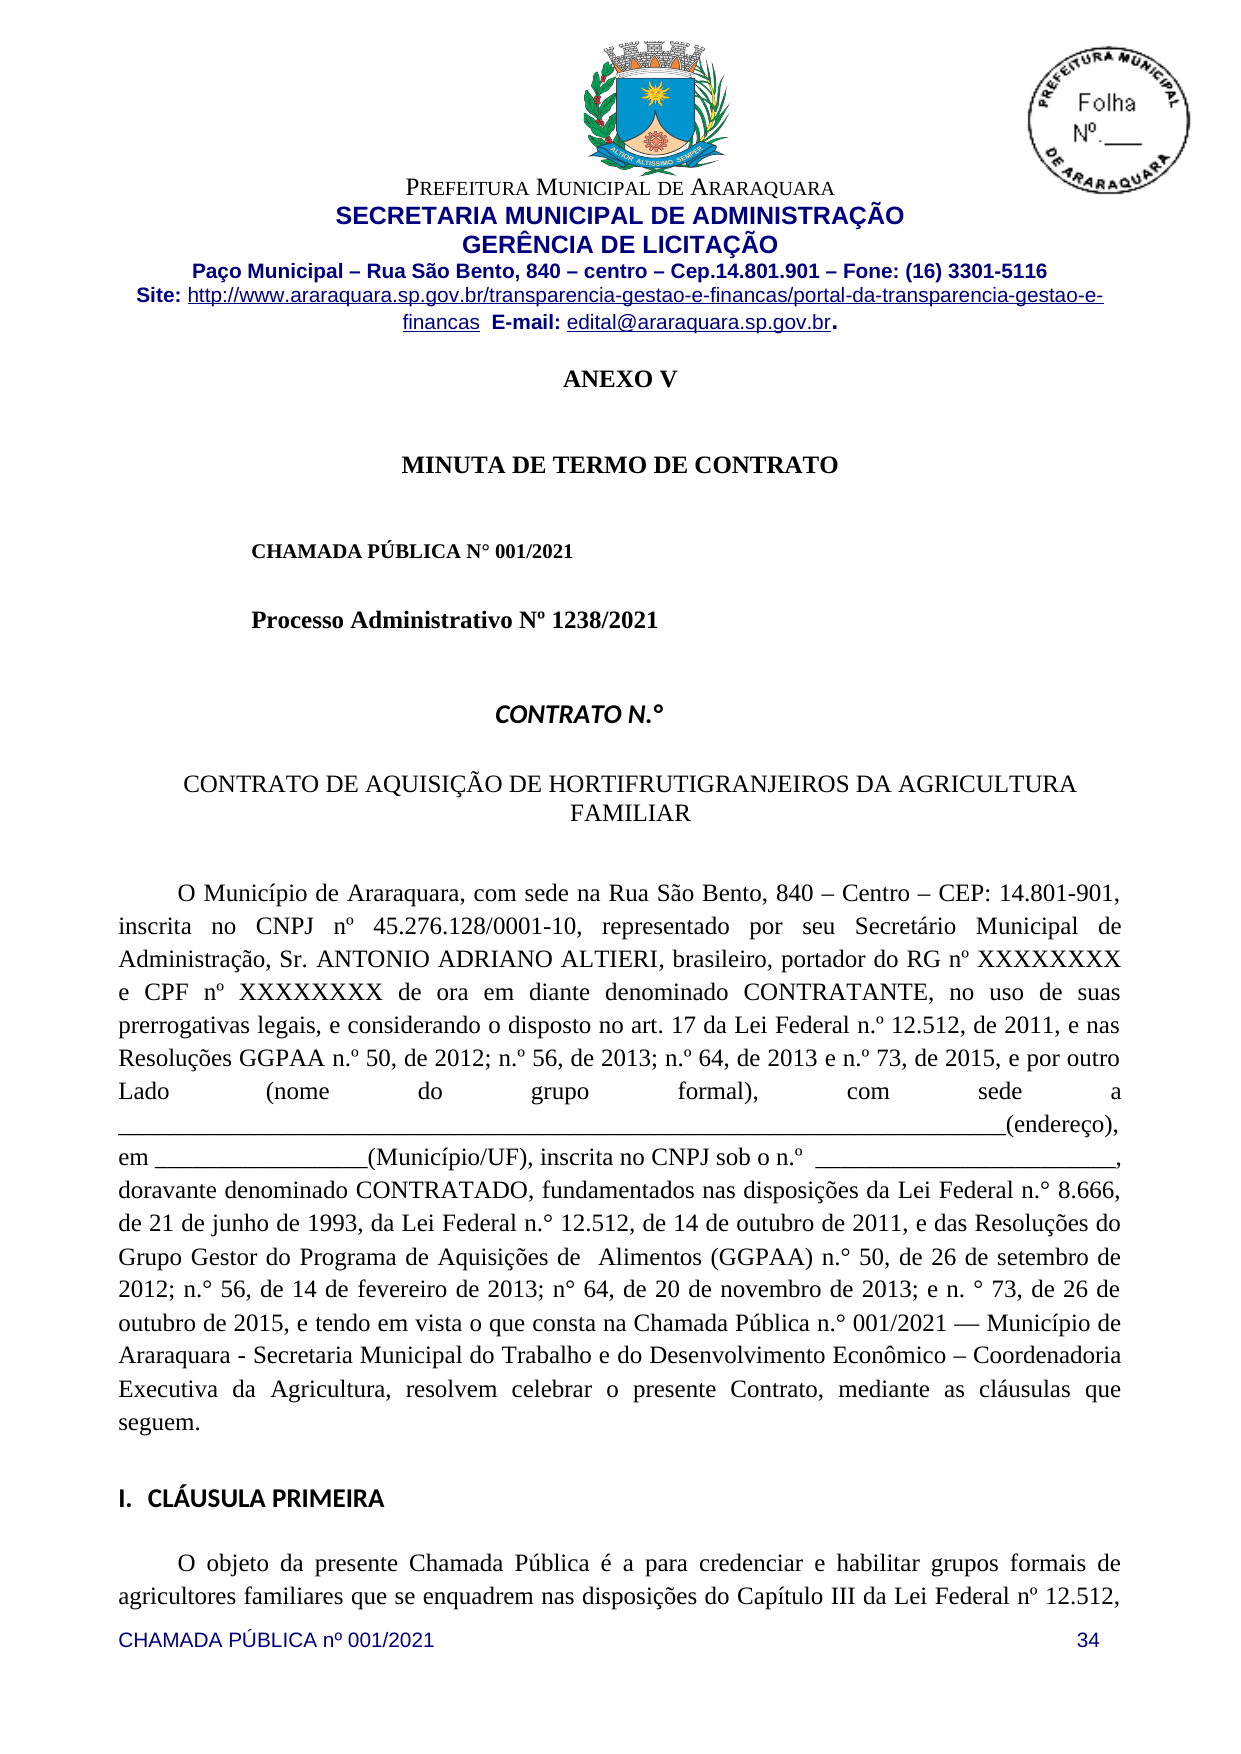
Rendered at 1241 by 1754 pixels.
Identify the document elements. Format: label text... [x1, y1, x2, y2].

picture [1026, 41, 1201, 199]
text O Município de Araraquara, com sede na Rua São Bento, 840 – Centro – CEP: 14.801-901, inscrita no CNPJ nº 45.276.128/0001-10, representado por seu Secretário Municipal de Administração, Sr. ANTONIO ADRIANO ALTIERI, brasileiro, portador do RG nº XXXXXXXX e CPF nº XXXXXXXX de ora em diante denominado CONTRATANTE, no uso de suas prerrogativas legais, e considerando o disposto no art. 17 da Lei Federal n.º 12.512, de 2011, e nas Resoluções GGPAA n.º 50, de 2012; n.º 56, de 2013; n.º 64, de 2013 e n.º 73, de 2015, e por outro Lado (nome do grupo formal), com sede a _______________________________________________________________________(endereço), em _________________(Município/UF), inscrita no CNPJ sob o n.º ________________________, doravante denominado CONTRATADO, fundamentados nas disposições da Lei Federal n.° 8.666, de 21 de junho de 1993, da Lei Federal n.° 12.512, de 14 de outubro de 2011, e das Resoluções do Grupo Gestor do Programa de Aquisições de Alimentos (GGPAA) n.° 50, de 26 de setembro de 2012; n.° 56, de 14 de fevereiro de 2013; n° 64, de 20 de novembro de 2013; e n. ° 73, de 26 de outubro de 2015, e tendo em vista o que consta na Chamada Pública n.° 001/2021 — Município de Araraquara - Secretaria Municipal do Trabalho e do Desenvolvimento Econômico – Coordenadoria Executiva da Agricultura, resolvem celebrar o presente Contrato, mediante as cláusulas que seguem. [118, 878, 1122, 1435]
picture [583, 41, 731, 177]
text CHAMADA PÚBLICA N° 001/2021 [251, 539, 723, 563]
subtitle CLÁUSULA PRIMEIRA [118, 1481, 1122, 1514]
text Processo Administrativo Nº 1238/2021 [251, 605, 918, 633]
subtitle CONTRATO N.° [495, 697, 781, 730]
subtitle ANEXO V [118, 364, 1122, 393]
text CONTRATO DE AQUISIÇÃO DE HORTIFRUTIGRANJEIROS DA AGRICULTURA FAMILIAR [148, 769, 1113, 827]
text MINUTA DE TERMO DE CONTRATO [118, 450, 1122, 479]
